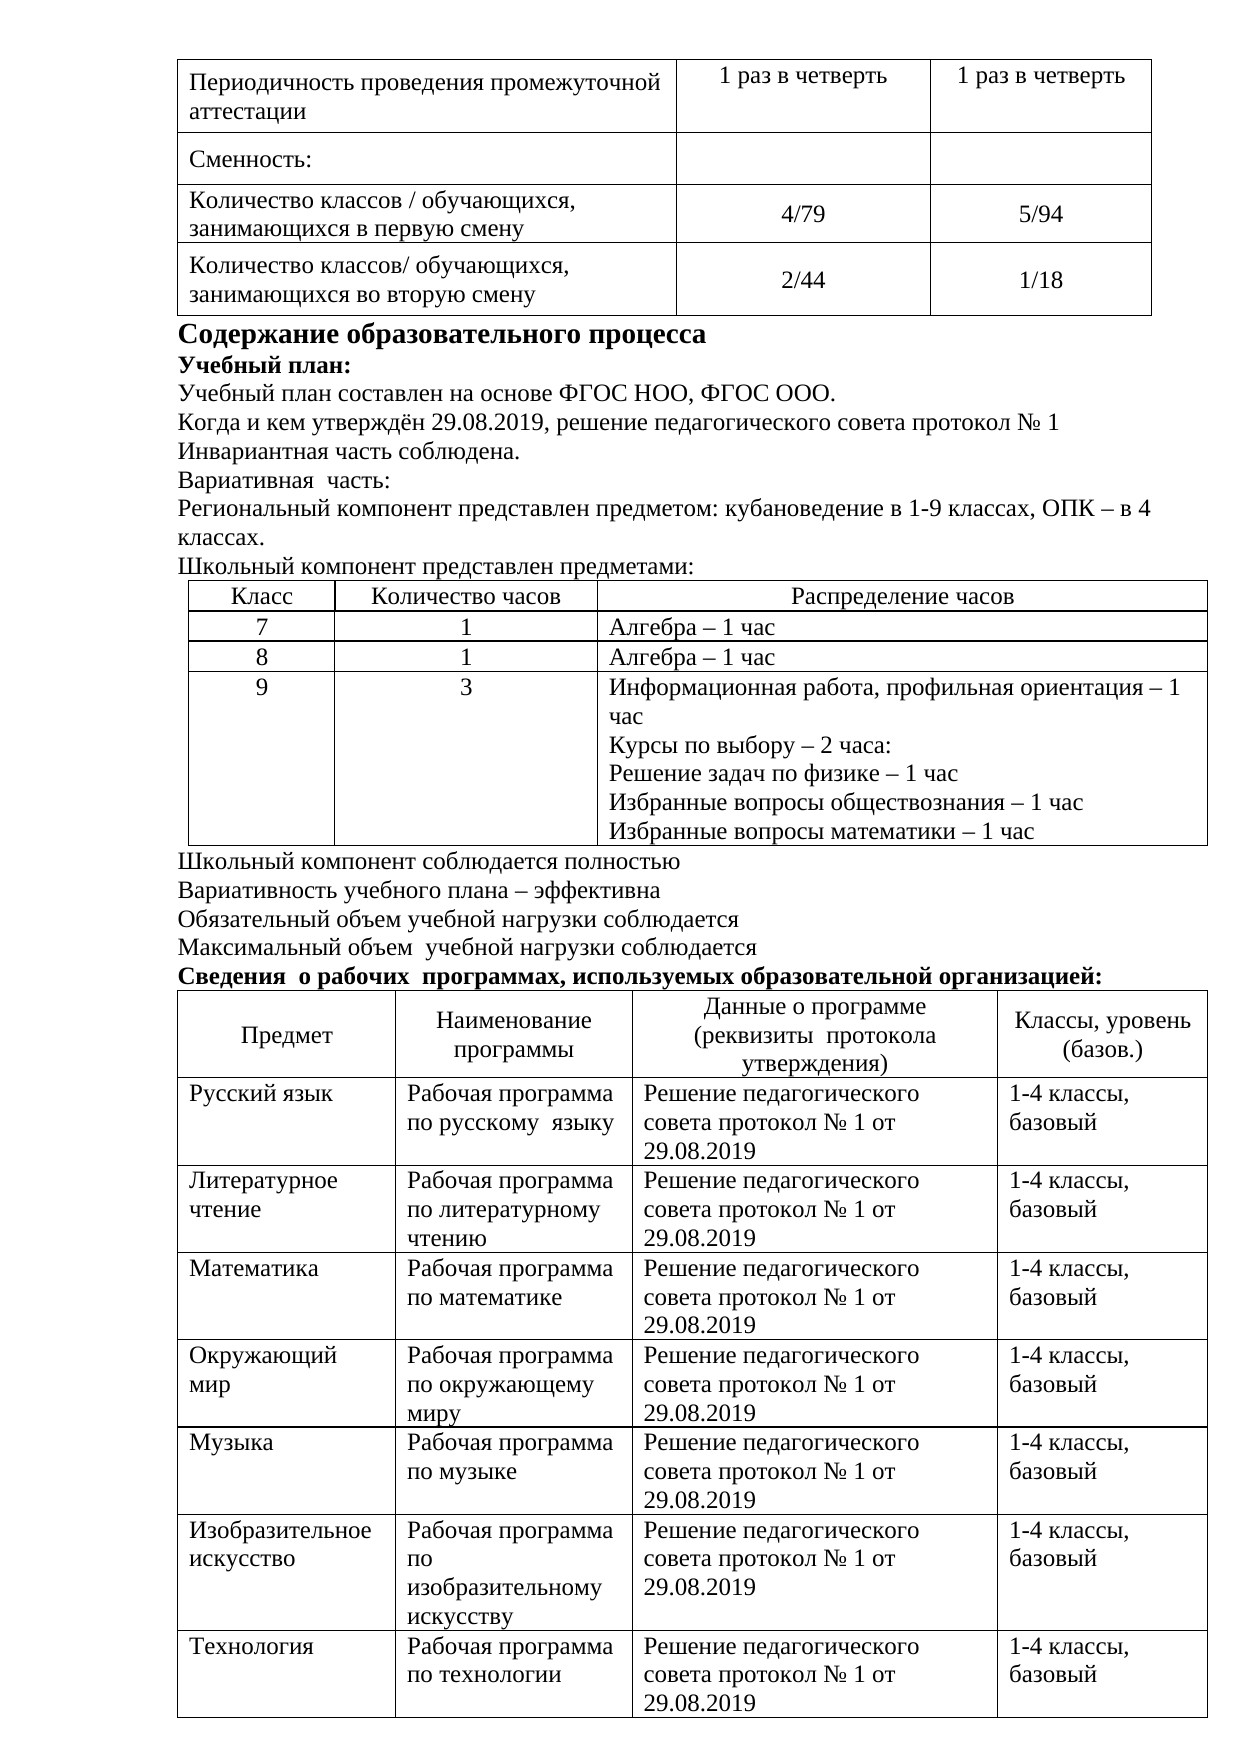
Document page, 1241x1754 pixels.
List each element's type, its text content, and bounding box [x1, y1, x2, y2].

table_cell Рабочая программа по русскому языку [396, 1078, 632, 1164]
table_cell Решение педагогического совета протокол № 1 от 29.08.2019 [633, 1340, 997, 1426]
table_cell Сменность: [178, 133, 676, 184]
table_header Предмет [178, 991, 395, 1077]
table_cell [633, 1631, 997, 1717]
text Региональный компонент представлен предметом: кубановедение в 1-9 классах, ОПК – в 4 классах. [177, 493, 1152, 551]
text Сведения о рабочих программах, используемых образовательной организацией: [177, 961, 1152, 990]
table_cell 5/94 [931, 185, 1151, 242]
table_cell 4/79 [677, 185, 930, 242]
table_cell 1-4 классы, базовый [998, 1340, 1207, 1426]
table_cell Математика [178, 1253, 395, 1339]
text Школьный компонент соблюдается полностью [177, 846, 1152, 875]
text Обязательный объем учебной нагрузки соблюдается [177, 904, 1152, 932]
table_cell Рабочая программа по окружающему миру [396, 1340, 632, 1426]
table_header Класс [189, 581, 334, 610]
table_cell Количество классов / обучающихся, занимающихся в первую смену [178, 185, 676, 242]
table_cell 1-4 классы, базовый [998, 1166, 1207, 1252]
table_cell Решение педагогического совета протокол № 1 от 29.08.2019 [633, 1166, 997, 1252]
table_cell 7 [189, 612, 334, 640]
text Максимальный объем учебной нагрузки соблюдается [177, 932, 1152, 961]
table_cell Рабочая программа по литературному чтению [396, 1166, 632, 1252]
table_cell Рабочая программа по технологии [396, 1631, 632, 1717]
table_cell Литературное чтение [178, 1166, 395, 1252]
table_cell Решение педагогического совета протокол № 1 от 29.08.2019 [633, 1253, 997, 1339]
table_cell Информационная работа, профильная ориентация – 1 час Курсы по выбору – 2 часа: Решение задач по физике – 1 час Избранные вопросы обществознания – 1 час Избранные вопросы математики – 1 час [598, 672, 1207, 845]
table_cell 9 [189, 672, 334, 845]
table_header Распределение часов [598, 581, 1207, 610]
table_cell 1-4 классы, базовый [998, 1253, 1207, 1339]
table_header Количество часов [336, 581, 597, 610]
table_header Классы, уровень (базов.) [998, 991, 1207, 1077]
table_cell 1-4 классы, базовый [998, 1428, 1207, 1514]
text Когда и кем утверждён 29.08.2019, решение педагогического совета протокол № 1 [177, 407, 1152, 436]
table_cell 1-4 классы, базовый [998, 1631, 1207, 1717]
table_cell Технология [178, 1631, 395, 1717]
text Школьный компонент представлен предметами: [177, 551, 1152, 580]
table_cell [677, 133, 930, 184]
table_cell Музыка [178, 1428, 395, 1514]
text Учебный план: [177, 350, 1152, 378]
table_cell Решение педагогического совета протокол № 1 от 29.08.2019 [633, 1078, 997, 1164]
text Инвариантная часть соблюдена. [177, 436, 1152, 465]
table_cell Алгебра – 1 час [598, 612, 1207, 640]
table_cell Периодичность проведения промежуточной аттестации [178, 60, 676, 132]
table_cell 1 [335, 642, 597, 671]
table_cell 3 [335, 672, 597, 845]
text Учебный план составлен на основе ФГОС НОО, ФГОС ООО. [177, 378, 1152, 407]
table_cell Русский язык [178, 1078, 395, 1164]
table_cell 1-4 классы, базовый [998, 1515, 1207, 1630]
table_header Данные о программе (реквизиты протокола утверждения) [633, 991, 997, 1077]
table_cell [931, 133, 1151, 184]
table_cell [633, 1515, 997, 1630]
table_cell Окружающий мир [178, 1340, 395, 1426]
table_cell Рабочая программа по музыке [396, 1428, 632, 1514]
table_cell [633, 1428, 997, 1514]
table_cell 1 раз в четверть [931, 60, 1151, 132]
table_header Наименование программы [396, 991, 632, 1077]
table_cell 1 [335, 612, 597, 640]
text Вариативная часть: [177, 465, 1152, 493]
text Содержание образовательного процесса [177, 316, 1152, 350]
table_cell Количество классов/ обучающихся, занимающихся во вторую смену [178, 243, 676, 315]
table_cell Рабочая программа по математике [396, 1253, 632, 1339]
table_cell 1-4 классы, базовый [998, 1078, 1207, 1164]
table_cell Алгебра – 1 час [598, 642, 1207, 671]
table_cell 1 раз в четверть [677, 60, 930, 132]
table_cell Изобразительное искусство [178, 1515, 395, 1630]
table_cell 1/18 [931, 243, 1151, 315]
table_cell Рабочая программа по изобразительному искусству [396, 1515, 632, 1630]
table_cell 2/44 [677, 243, 930, 315]
table_cell 8 [189, 642, 334, 671]
text Вариативность учебного плана – эффективна [177, 875, 1152, 904]
